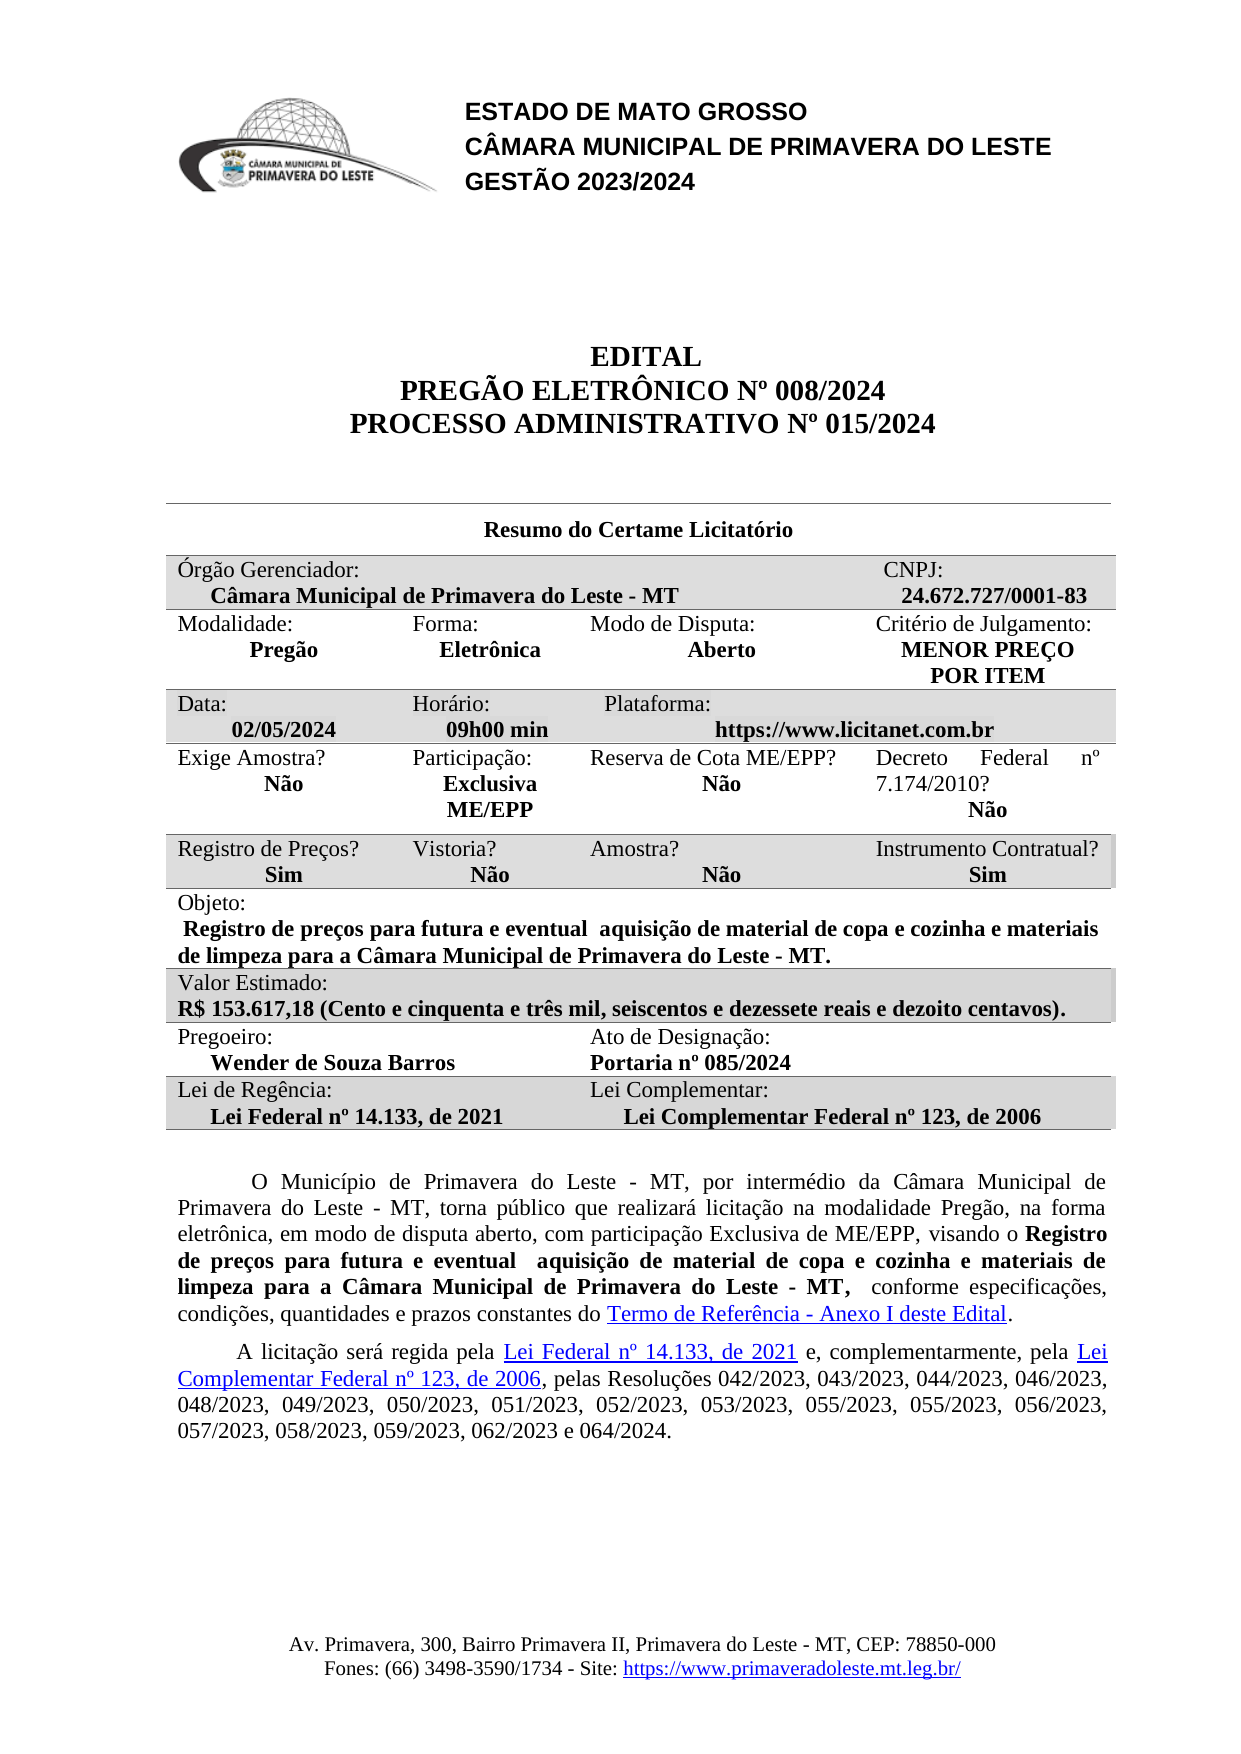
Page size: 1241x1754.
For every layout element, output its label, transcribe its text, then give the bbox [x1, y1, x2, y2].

text EDITAL PREGÃO ELETRÔNICO Nº 008/2024 [177, 339, 1107, 406]
table_cell Reserva de Cota ME/EPP? Não [579, 744, 864, 834]
table_cell Registro de Preços? Sim [166, 835, 401, 888]
text O Município de Primavera do Leste - MT, por intermédio da Câmara Municipal de Primavera do Leste - MT, torna público que realizará licitação na modalidade Pregão, na forma eletrônica, em modo de disputa aberto, com participação Exclusiva de ME/EPP, visando o Registro de preços para futura e eventual aquisição de material de copa e cozinha e materiais de limpeza para a Câmara Municipal de Primavera do Leste - MT, conforme especificações, condições, quantidades e prazos constantes do Termo de Referência - Anexo I deste Edital. [177, 1168, 1107, 1326]
table_cell Participação: Exclusiva ME/EPP [401, 744, 579, 834]
table_cell [1111, 834, 1116, 888]
table_cell Horário: 09h00 min [490, 690, 593, 742]
table_header Resumo do Certame Licitatório [166, 504, 1111, 555]
table_cell Instrumento Contratual? Sim [864, 835, 1111, 888]
table_cell Lei de Regência: Lei Federal nº 14.133, de 2021 [166, 1077, 579, 1129]
table_cell Amostra? Não [579, 835, 864, 888]
table_cell Forma: Eletrônica [401, 610, 579, 689]
table_header [1111, 503, 1116, 555]
table_cell [1111, 610, 1116, 689]
text PROCESSO ADMINISTRATIVO Nº 015/2024 [177, 406, 1107, 440]
table_cell [1111, 1022, 1116, 1076]
table_cell Decreto Federal nº 7.174/2010? Não [864, 744, 1111, 834]
table_cell CNPJ: 24.672.727/0001-83 [872, 556, 1116, 609]
table_cell Objeto: Registro de preços para futura e eventual aquisição de material de copa e cozinha e materiais de limpeza para a Câmara Municipal de Primavera do Leste - MT. [166, 889, 1111, 968]
table_cell Critério de Julgamento: MENOR PREÇO POR ITEM [864, 610, 1111, 689]
table_cell [1111, 1076, 1116, 1129]
table_cell Pregoeiro: Wender de Souza Barros [166, 1023, 579, 1076]
table_cell Horário: 09h00 min [401, 690, 446, 742]
table_cell Ato de Designação: Portaria nº 085/2024 [579, 1023, 1111, 1076]
table_cell Data: 02/05/2024 [166, 690, 401, 742]
table_cell Valor Estimado: R$ 153.617,18 (Cento e cinquenta e três mil, seiscentos e dezessete reais e dezoito centavos). [166, 969, 1111, 1022]
table_cell Modo de Disputa: Aberto [579, 610, 864, 689]
table_cell [1111, 744, 1116, 834]
table_cell Modalidade: Pregão [166, 610, 401, 689]
table_cell Plataforma: https://www.licitanet.com.br [593, 690, 1116, 742]
table_cell [1111, 888, 1116, 968]
table_cell Exige Amostra? Não [166, 744, 401, 834]
table_cell Órgão Gerenciador: Câmara Municipal de Primavera do Leste - MT [166, 556, 872, 609]
table_cell Vistoria? Não [401, 835, 579, 888]
table_cell Lei Complementar: Lei Complementar Federal nº 123, de 2006 [579, 1077, 1111, 1129]
table_cell [1111, 968, 1116, 1022]
text A licitação será regida pela Lei Federal nº 14.133, de 2021 e, complementarmente, pela Lei Complementar Federal nº 123, de 2006, pelas Resoluções 042/2023, 043/2023, 044/2023, 046/2023, 048/2023, 049/2023, 050/2023, 051/2023, 052/2023, 053/2023, 055/2023, 055/2023, 056/2023, 057/2023, 058/2023, 059/2023, 062/2023 e 064/2024. [177, 1338, 1107, 1444]
picture [177, 96, 442, 195]
